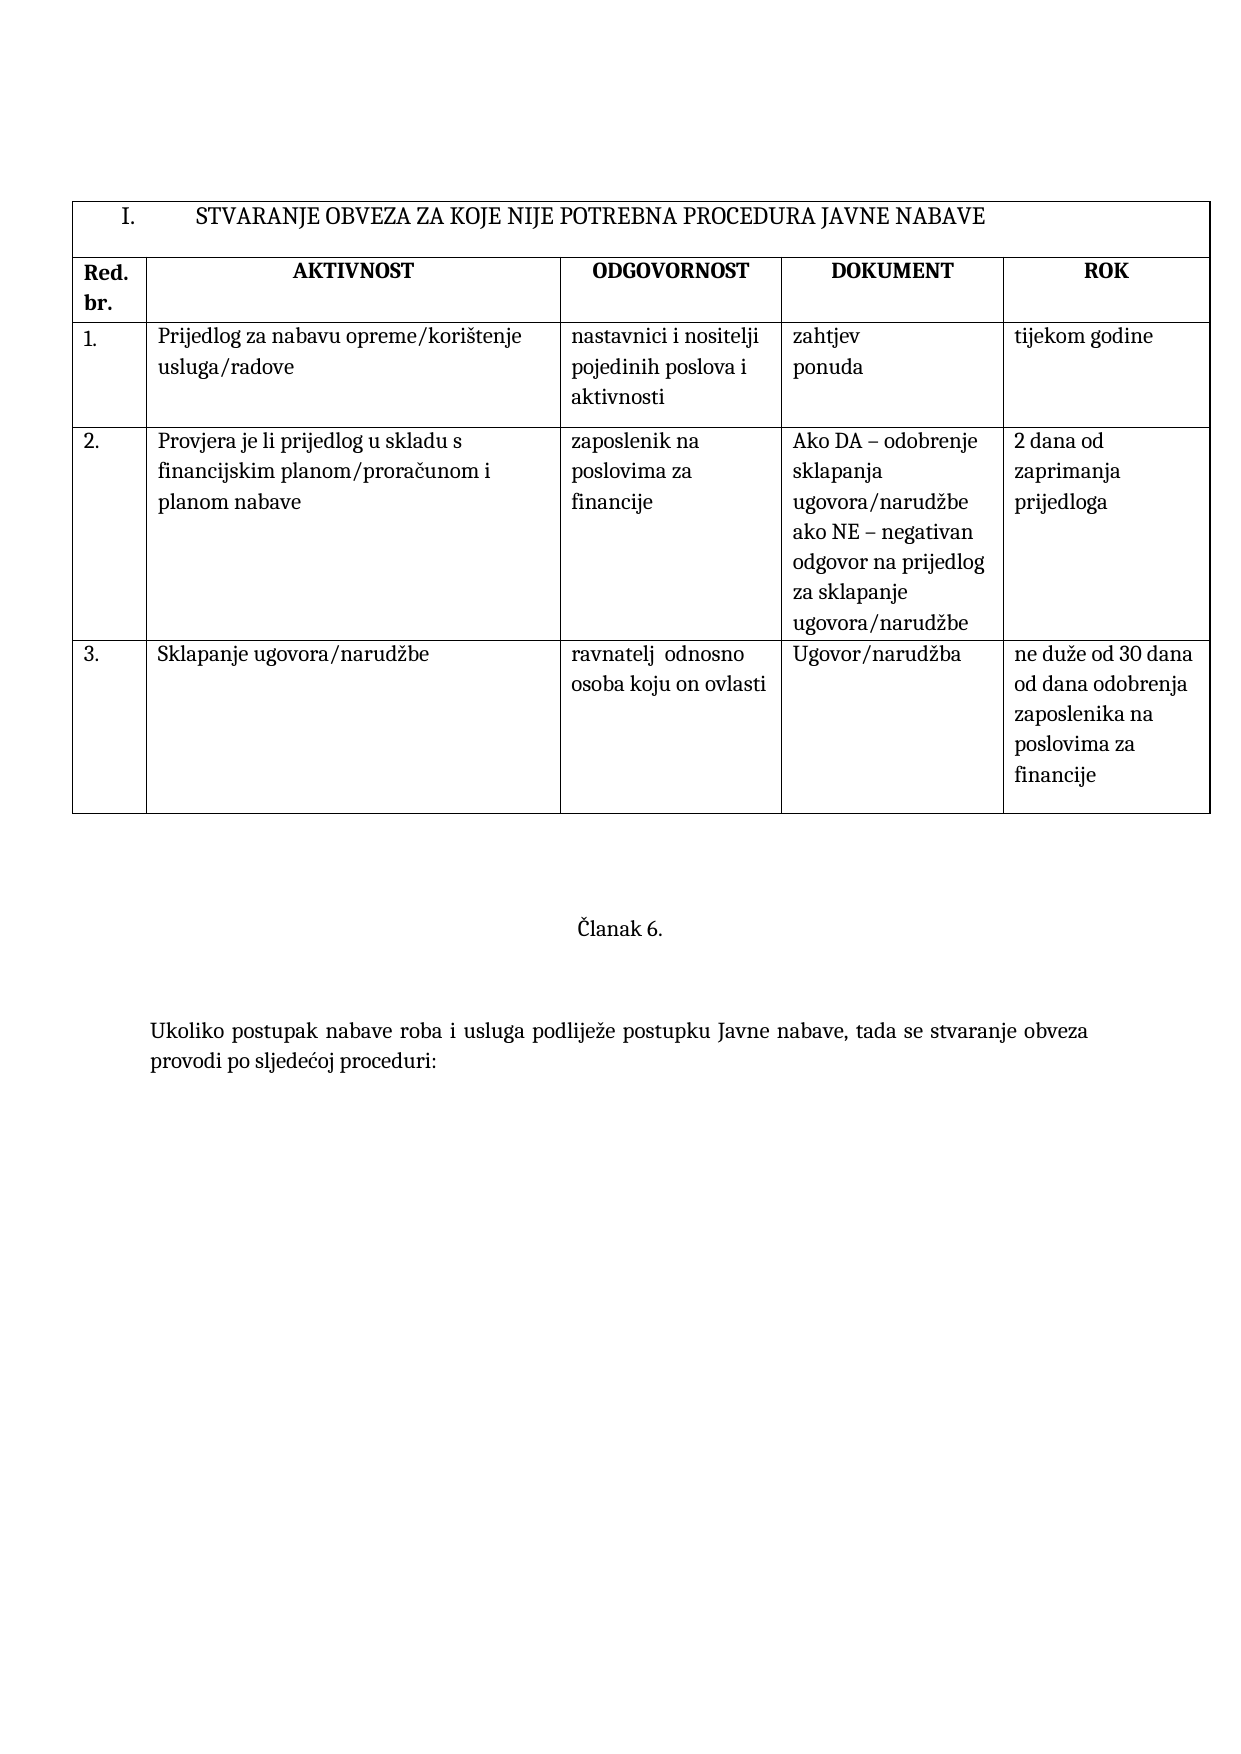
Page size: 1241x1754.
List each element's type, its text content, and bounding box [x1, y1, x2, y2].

text Članak 6. [150, 916, 1090, 942]
table_cell 1. [73, 323, 146, 427]
table_cell nastavnici i nositelji pojedinih poslova i aktivnosti [561, 323, 781, 427]
table_cell Ako DA – odobrenje sklapanja ugovora/narudžbe ako NE – negativan odgovor na prijedlog za sklapanje ugovora/narudžbe [782, 428, 1003, 639]
table_cell ROK [1004, 258, 1209, 322]
table_cell 2. [73, 428, 146, 639]
table_cell ODGOVORNOST [561, 258, 781, 322]
table_cell AKTIVNOST [147, 258, 560, 322]
table_cell DOKUMENT [782, 258, 1003, 322]
table_cell ne duže od 30 dana od dana odobrenja zaposlenika na poslovima za financije [1004, 641, 1209, 812]
table_cell 3. [73, 641, 146, 812]
table_cell zaposlenik na poslovima za financije [561, 428, 781, 639]
table_cell Sklapanje ugovora/narudžbe [147, 641, 560, 812]
text Ukoliko postupak nabave roba i usluga podliježe postupku Javne nabave, tada se stvaranje obveza provodi po sljedećoj proceduri: [150, 1018, 1090, 1074]
table_cell tijekom godine [1004, 323, 1209, 427]
table_cell Red. br. [73, 258, 146, 322]
table_header STVARANJE OBVEZA ZA KOJE NIJE POTREBNA PROCEDURA JAVNE NABAVE [73, 202, 1209, 257]
table_cell Ugovor/narudžba [782, 641, 1003, 812]
table_cell 2 dana od zaprimanja prijedloga [1004, 428, 1209, 639]
table_cell ravnatelj odnosno osoba koju on ovlasti [561, 641, 781, 812]
table_cell Provjera je li prijedlog u skladu s financijskim planom/proračunom i planom nabave [147, 428, 560, 639]
table_cell Prijedlog za nabavu opreme/korištenje usluga/radove [147, 323, 560, 427]
table_cell zahtjev ponuda [782, 323, 1003, 427]
